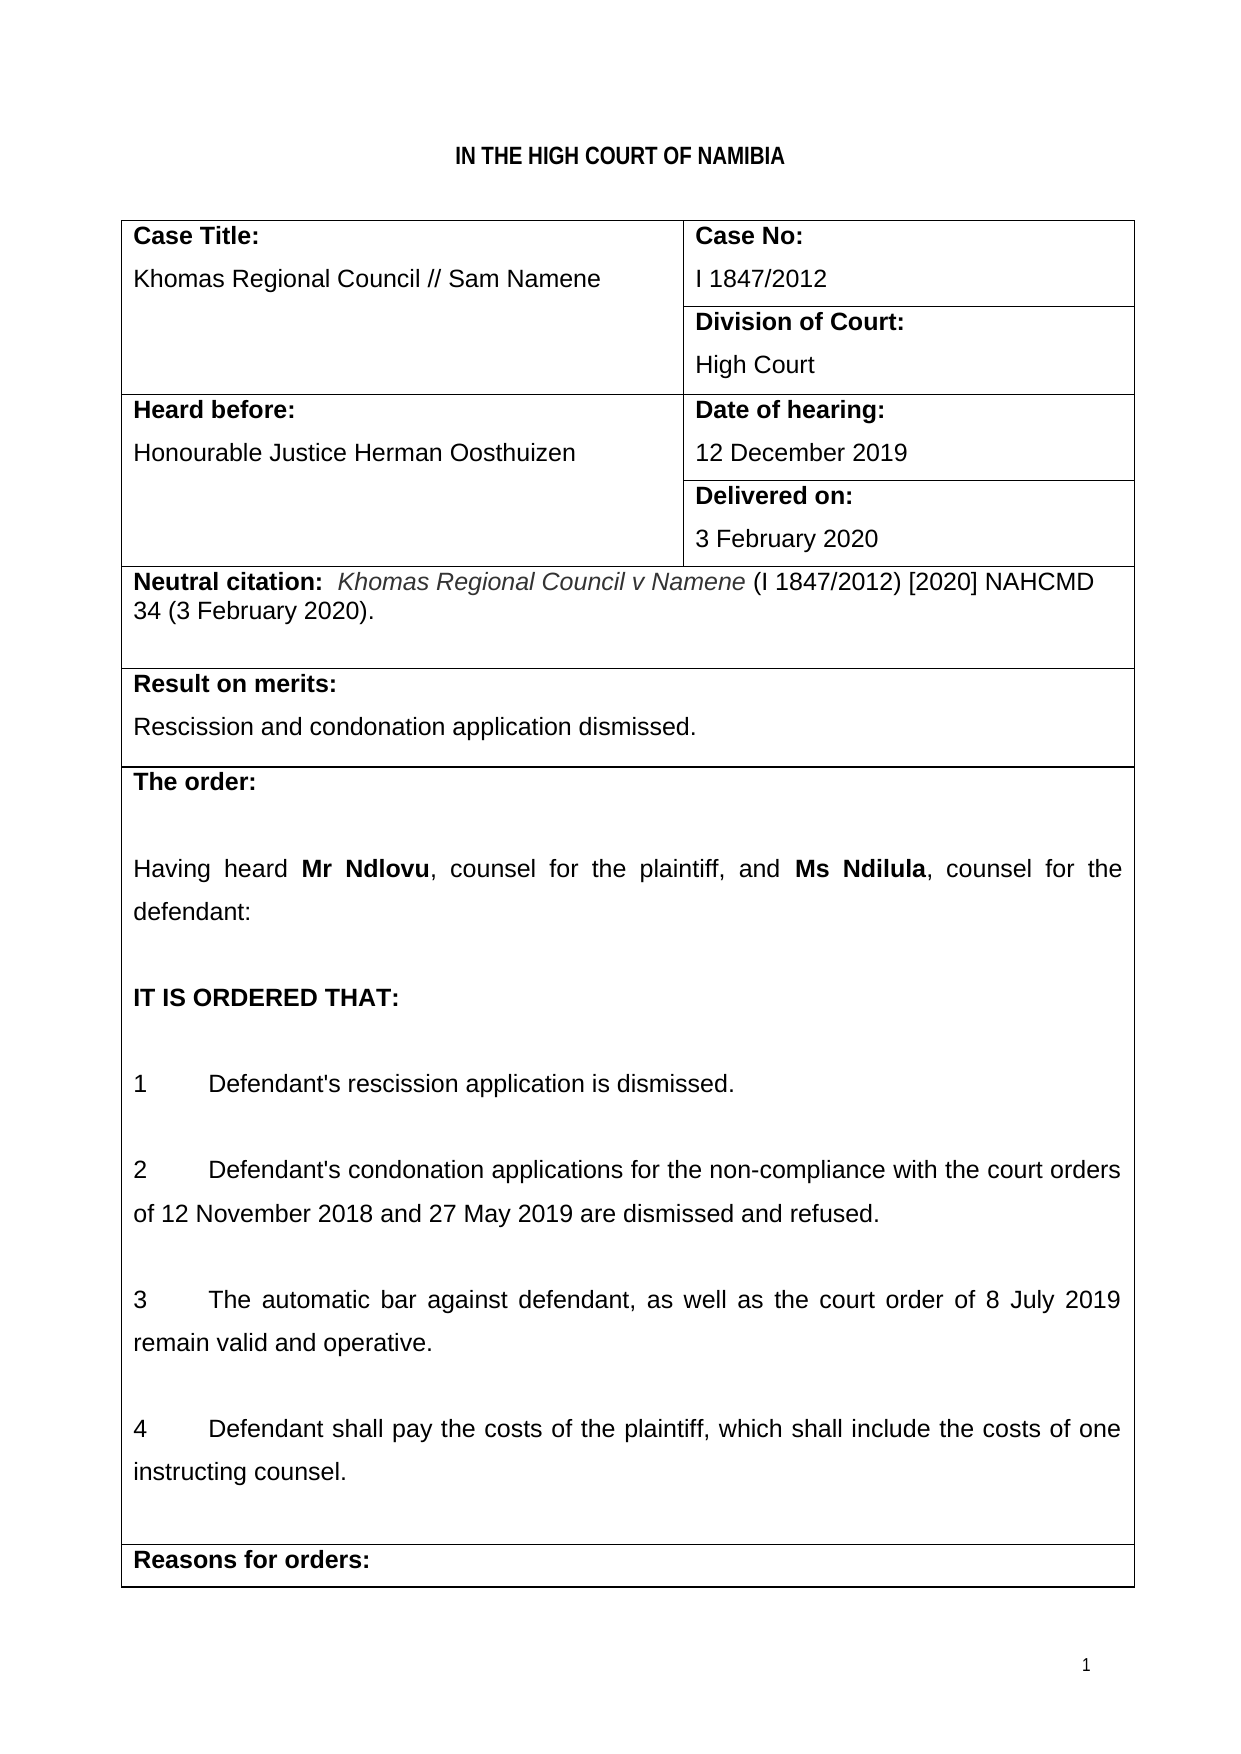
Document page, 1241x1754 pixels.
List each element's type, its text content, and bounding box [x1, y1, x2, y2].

text IN THE HIGH COURT OF NAMIBIA [150, 141, 1090, 170]
table_cell The order: Having heard Mr Ndlovu, counsel for the plaintiff, and Ms Ndilula, counsel for the defendant: IT IS ORDERED THAT: 1 Defendant's rescission application is dismissed. 2 Defendant's condonation applications for the non-compliance with the court orders of 12 November 2018 and 27 May 2019 are dismissed and refused. 3 The automatic bar against defendant, as well as the court order of 8 July 2019 remain valid and operative. 4 Defendant shall pay the costs of the plaintiff, which shall include the costs of one instructing counsel. [122, 768, 1134, 1543]
table_cell Result on merits: Rescission and condonation application dismissed. [122, 669, 1134, 766]
table_cell Date of hearing: 12 December 2019 [684, 395, 1134, 480]
table_cell Reasons for orders: [122, 1545, 1134, 1586]
table_cell Heard before: Honourable Justice Herman Oosthuizen [122, 395, 683, 566]
table_header Case Title: Khomas Regional Council // Sam Namene [122, 221, 683, 394]
table_cell Neutral citation: Khomas Regional Council v Namene (I 1847/2012) [2020] NAHCMD 34 (3 February 2020). [122, 567, 1134, 668]
table_cell Delivered on: 3 February 2020 [684, 481, 1134, 566]
table_header Case No: I 1847/2012 [684, 221, 1134, 306]
table_cell Division of Court: High Court [684, 307, 1134, 394]
